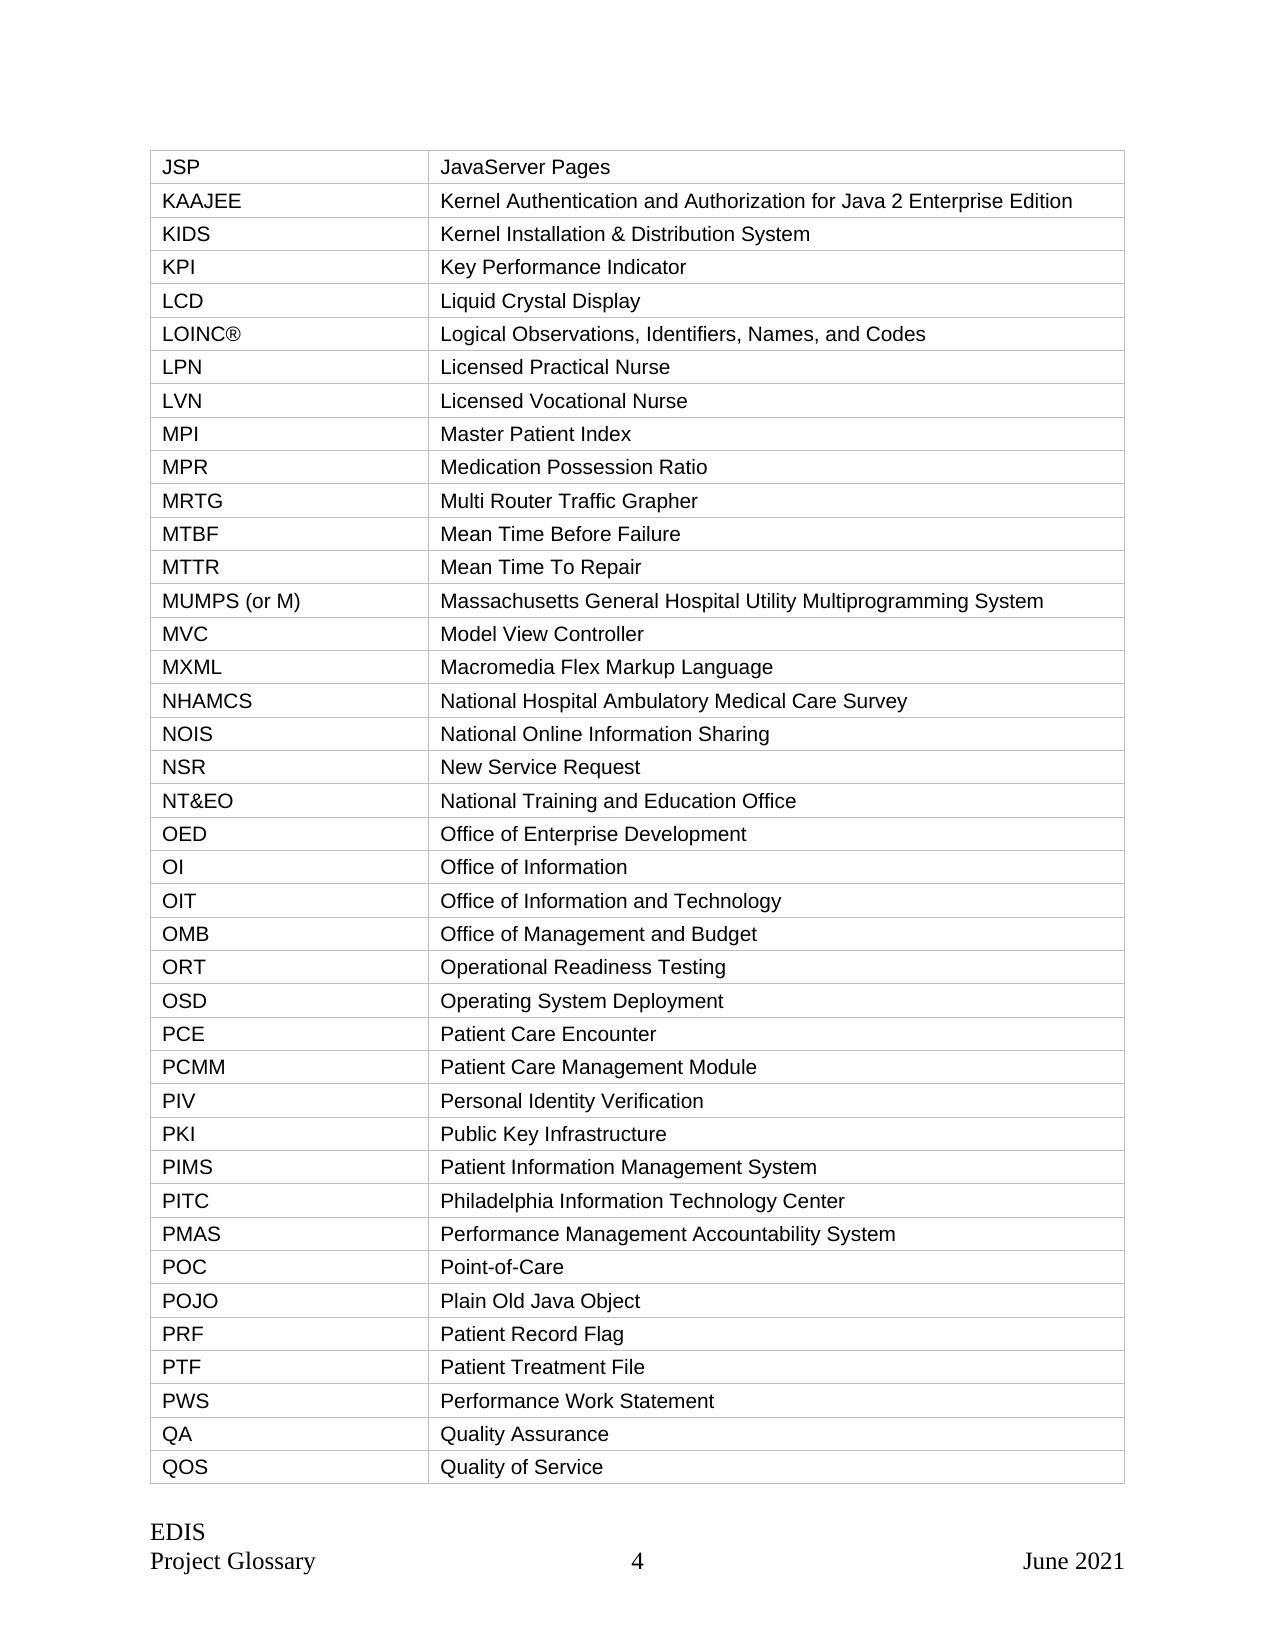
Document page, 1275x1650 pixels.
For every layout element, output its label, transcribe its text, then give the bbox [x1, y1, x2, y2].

table_cell MTTR [151, 551, 428, 583]
table_cell OSD [151, 984, 428, 1017]
table_cell OI [151, 851, 428, 883]
table_cell Licensed Vocational Nurse [429, 384, 1124, 417]
table_cell KPI [151, 251, 428, 283]
table_cell LOINC® [151, 318, 428, 350]
table_cell Quality Assurance [429, 1418, 1124, 1450]
table_cell Performance Work Statement [429, 1384, 1124, 1417]
table_cell MVC [151, 618, 428, 650]
table_cell MPR [151, 451, 428, 483]
table_cell MPI [151, 418, 428, 450]
table_cell KAAJEE [151, 184, 428, 217]
table_cell Multi Router Traffic Grapher [429, 484, 1124, 517]
table_cell ORT [151, 951, 428, 983]
table_cell Liquid Crystal Display [429, 284, 1124, 317]
table_cell Patient Information Management System [429, 1151, 1124, 1183]
table_cell Master Patient Index [429, 418, 1124, 450]
table_cell PCE [151, 1018, 428, 1050]
table_cell National Online Information Sharing [429, 718, 1124, 750]
table_cell PTF [151, 1351, 428, 1383]
table_cell Model View Controller [429, 618, 1124, 650]
table_cell PKI [151, 1118, 428, 1150]
table_cell MUMPS (or M) [151, 584, 428, 617]
table_cell Operational Readiness Testing [429, 951, 1124, 983]
table_cell Medication Possession Ratio [429, 451, 1124, 483]
table_cell PITC [151, 1184, 428, 1217]
table_cell Massachusetts General Hospital Utility Multiprogramming System [429, 584, 1124, 617]
table_cell MXML [151, 651, 428, 683]
table_cell NHAMCS [151, 684, 428, 717]
table_cell JavaServer Pages [429, 151, 1124, 183]
table_cell OED [151, 818, 428, 850]
table_cell LCD [151, 284, 428, 317]
table_cell Office of Information and Technology [429, 884, 1124, 917]
table_cell Performance Management Accountability System [429, 1218, 1124, 1250]
table_cell POJO [151, 1284, 428, 1317]
table_cell Public Key Infrastructure [429, 1118, 1124, 1150]
table_cell Patient Treatment File [429, 1351, 1124, 1383]
table_cell PMAS [151, 1218, 428, 1250]
table_cell NSR [151, 751, 428, 783]
table_cell PCMM [151, 1051, 428, 1083]
table_cell OIT [151, 884, 428, 917]
table_cell MRTG [151, 484, 428, 517]
table_cell Quality of Service [429, 1451, 1124, 1483]
table_cell New Service Request [429, 751, 1124, 783]
table_cell PIV [151, 1084, 428, 1117]
table_cell National Training and Education Office [429, 784, 1124, 817]
table_cell POC [151, 1251, 428, 1283]
table_cell Operating System Deployment [429, 984, 1124, 1017]
table_cell Philadelphia Information Technology Center [429, 1184, 1124, 1217]
table_cell OMB [151, 918, 428, 950]
table_cell NOIS [151, 718, 428, 750]
table_cell Patient Care Encounter [429, 1018, 1124, 1050]
table_cell Kernel Authentication and Authorization for Java 2 Enterprise Edition [429, 184, 1124, 217]
table_cell LVN [151, 384, 428, 417]
table_cell NT&EO [151, 784, 428, 817]
table_cell National Hospital Ambulatory Medical Care Survey [429, 684, 1124, 717]
table_cell Logical Observations, Identifiers, Names, and Codes [429, 318, 1124, 350]
table_cell KIDS [151, 218, 428, 250]
table_cell Licensed Practical Nurse [429, 351, 1124, 383]
table_cell QA [151, 1418, 428, 1450]
table_cell Key Performance Indicator [429, 251, 1124, 283]
table_cell Personal Identity Verification [429, 1084, 1124, 1117]
table_cell PIMS [151, 1151, 428, 1183]
table_cell Mean Time To Repair [429, 551, 1124, 583]
table_cell Office of Management and Budget [429, 918, 1124, 950]
table_cell JSP [151, 151, 428, 183]
table_cell LPN [151, 351, 428, 383]
table_cell PRF [151, 1318, 428, 1350]
table_cell Patient Record Flag [429, 1318, 1124, 1350]
table_cell MTBF [151, 518, 428, 550]
table_cell Point-of-Care [429, 1251, 1124, 1283]
table_cell Patient Care Management Module [429, 1051, 1124, 1083]
table_cell Plain Old Java Object [429, 1284, 1124, 1317]
table_cell PWS [151, 1384, 428, 1417]
table_cell QOS [151, 1451, 428, 1483]
table_cell Mean Time Before Failure [429, 518, 1124, 550]
table_cell Macromedia Flex Markup Language [429, 651, 1124, 683]
table_cell Office of Enterprise Development [429, 818, 1124, 850]
table_cell Office of Information [429, 851, 1124, 883]
table_cell Kernel Installation & Distribution System [429, 218, 1124, 250]
